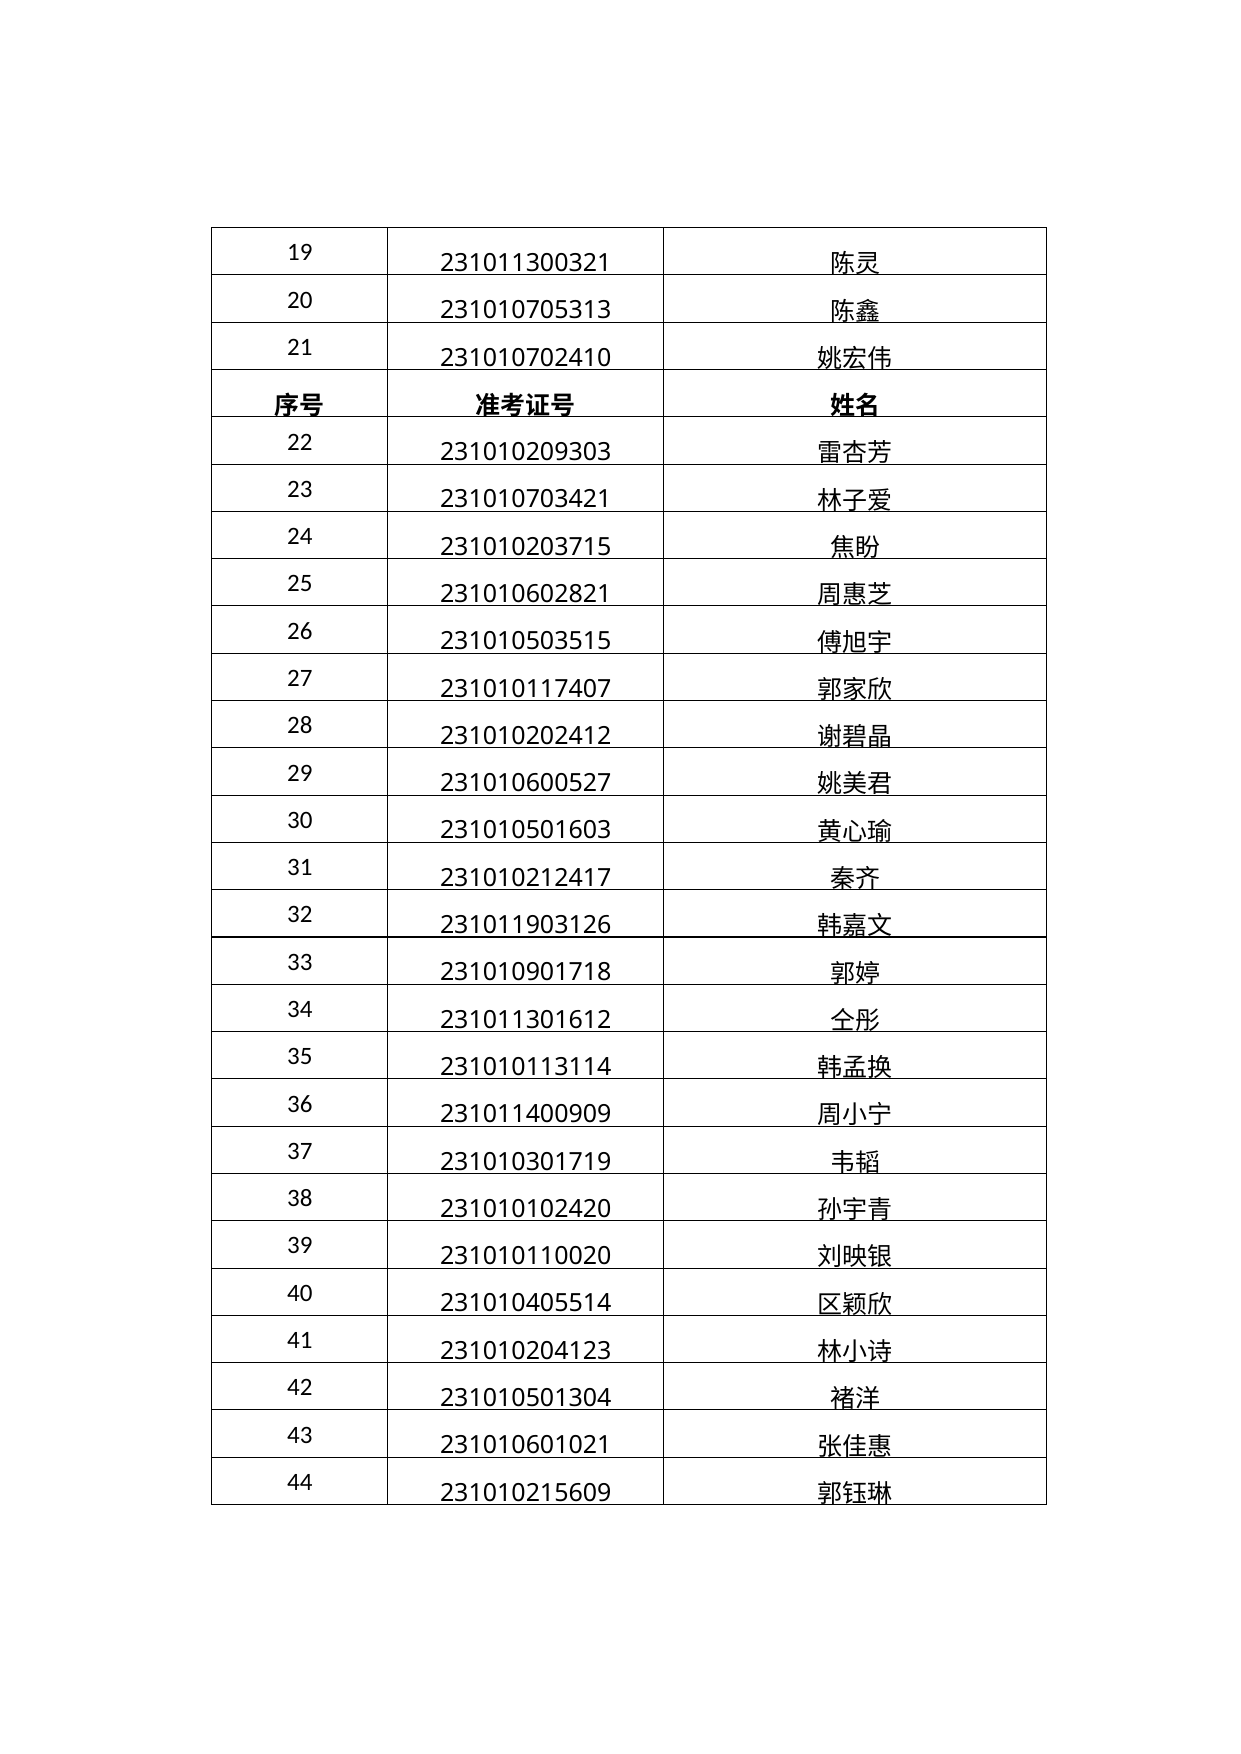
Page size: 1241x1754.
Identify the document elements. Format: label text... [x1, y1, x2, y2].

table_cell 秦齐 [664, 843, 1046, 889]
table_cell 231010209303 [388, 417, 663, 463]
table_cell 韩嘉文 [664, 890, 1046, 936]
table_cell 231010110020 [388, 1221, 663, 1267]
table_cell 29 [212, 748, 387, 794]
table_cell 区颖欣 [664, 1269, 1046, 1315]
table_cell 22 [212, 417, 387, 463]
table_cell 231010703421 [388, 465, 663, 511]
table_cell 19 [212, 228, 387, 274]
table_cell 26 [212, 606, 387, 653]
table_cell 23 [212, 465, 387, 511]
table_cell 30 [212, 796, 387, 842]
table_cell 231010405514 [388, 1269, 663, 1315]
table_cell 231011903126 [388, 890, 663, 936]
table_cell 周惠芝 [664, 559, 1046, 605]
table_cell 43 [212, 1410, 387, 1457]
table_cell 准考证号 [388, 370, 663, 416]
table_cell 231010301719 [388, 1127, 663, 1173]
table_cell 231010202412 [388, 701, 663, 747]
table_cell 张佳惠 [664, 1410, 1046, 1457]
table_cell 郭家欣 [664, 654, 1046, 700]
table_cell 郭婷 [664, 938, 1046, 984]
table_cell 41 [212, 1316, 387, 1362]
table_cell 38 [212, 1174, 387, 1220]
table_cell 25 [212, 559, 387, 605]
table_cell 姚宏伟 [664, 323, 1046, 369]
table_cell 39 [212, 1221, 387, 1267]
table_cell 231010600527 [388, 748, 663, 794]
table_cell 21 [212, 323, 387, 369]
table_cell 韦韬 [664, 1127, 1046, 1173]
table_cell 傅旭宇 [664, 606, 1046, 653]
table_cell 姚美君 [664, 748, 1046, 794]
table_cell 雷杏芳 [664, 417, 1046, 463]
table_cell 周小宁 [664, 1079, 1046, 1126]
table_cell 231011300321 [388, 228, 663, 274]
table_cell 231010602821 [388, 559, 663, 605]
table_cell 35 [212, 1032, 387, 1078]
table_cell 焦盼 [664, 512, 1046, 558]
table_cell 231010601021 [388, 1410, 663, 1457]
table_cell 28 [212, 701, 387, 747]
table_cell 34 [212, 985, 387, 1031]
table_cell 孙宇青 [664, 1174, 1046, 1220]
table_cell 谢碧晶 [664, 701, 1046, 747]
table_cell 刘映银 [664, 1221, 1046, 1267]
table_cell 231011301612 [388, 985, 663, 1031]
table_cell 231010113114 [388, 1032, 663, 1078]
table_cell 231010702410 [388, 323, 663, 369]
table_cell 仝彤 [664, 985, 1046, 1031]
table_cell 231010215609 [388, 1458, 663, 1504]
table_cell 231010705313 [388, 275, 663, 322]
table_cell 姓名 [664, 370, 1046, 416]
table_cell 陈鑫 [664, 275, 1046, 322]
table_cell 郭钰琳 [664, 1458, 1046, 1504]
table_cell 林子爱 [664, 465, 1046, 511]
table_cell 33 [212, 938, 387, 984]
table_cell 林小诗 [664, 1316, 1046, 1362]
table_cell 44 [212, 1458, 387, 1504]
table_cell 42 [212, 1363, 387, 1409]
table_cell 31 [212, 843, 387, 889]
table_cell 韩孟换 [664, 1032, 1046, 1078]
table_cell 黄心瑜 [664, 796, 1046, 842]
table_cell 231010204123 [388, 1316, 663, 1362]
table_cell 序号 [212, 370, 387, 416]
table_cell 231010212417 [388, 843, 663, 889]
table_cell 231010901718 [388, 938, 663, 984]
table_cell 231010501304 [388, 1363, 663, 1409]
table_cell 32 [212, 890, 387, 936]
table_cell 褚洋 [664, 1363, 1046, 1409]
table_cell 231010503515 [388, 606, 663, 653]
table_cell 231011400909 [388, 1079, 663, 1126]
table_cell 36 [212, 1079, 387, 1126]
table_cell 231010501603 [388, 796, 663, 842]
table_cell 20 [212, 275, 387, 322]
table_cell 231010203715 [388, 512, 663, 558]
table_cell 27 [212, 654, 387, 700]
table_cell 231010117407 [388, 654, 663, 700]
table_cell 231010102420 [388, 1174, 663, 1220]
table_cell 24 [212, 512, 387, 558]
table_cell 37 [212, 1127, 387, 1173]
table_cell 陈灵 [664, 228, 1046, 274]
table_cell 40 [212, 1269, 387, 1315]
